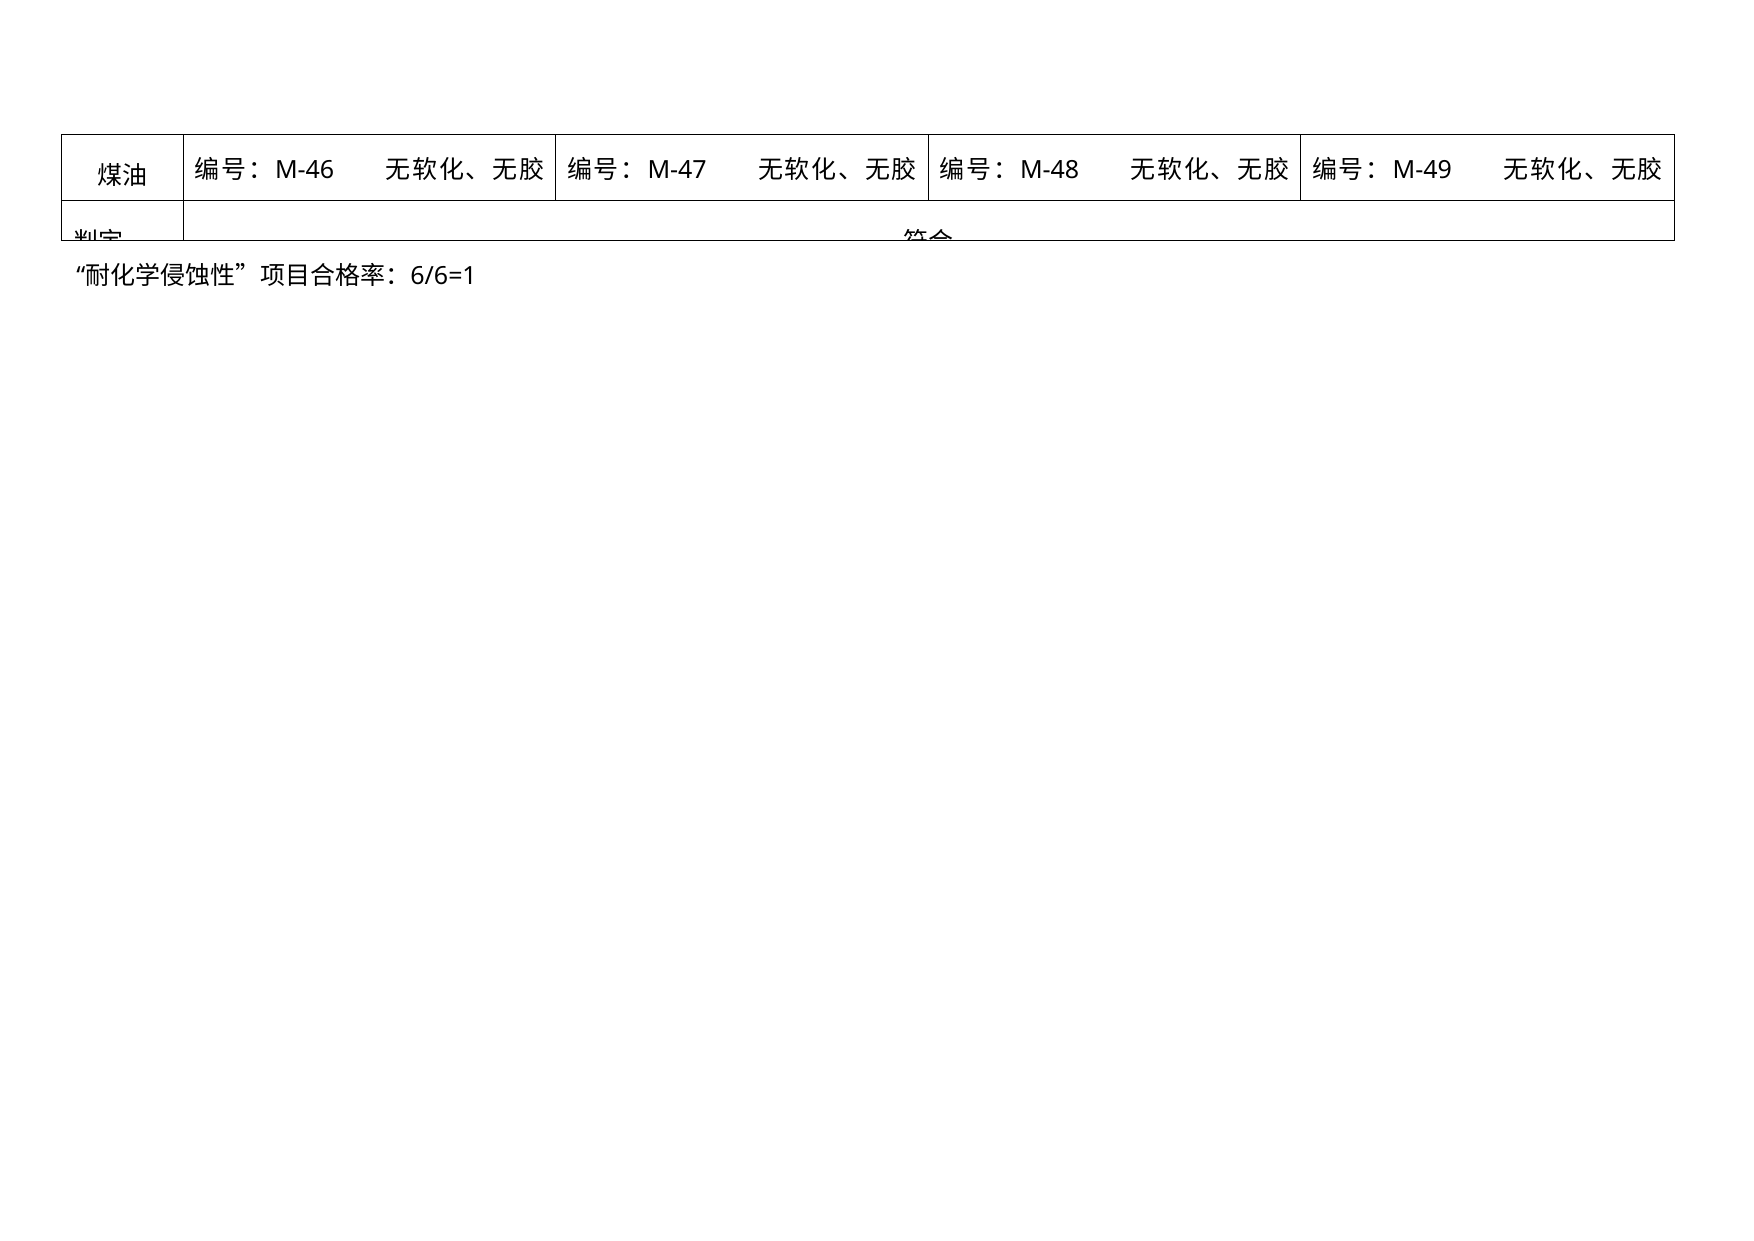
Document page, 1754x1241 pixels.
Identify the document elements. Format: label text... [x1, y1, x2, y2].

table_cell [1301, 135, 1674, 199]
text “耐化学侵蚀性”项目合格率：6/6=1 [76, 241, 1604, 306]
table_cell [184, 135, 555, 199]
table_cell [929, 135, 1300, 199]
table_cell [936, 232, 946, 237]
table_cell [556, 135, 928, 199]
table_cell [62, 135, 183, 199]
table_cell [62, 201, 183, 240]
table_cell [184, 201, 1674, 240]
